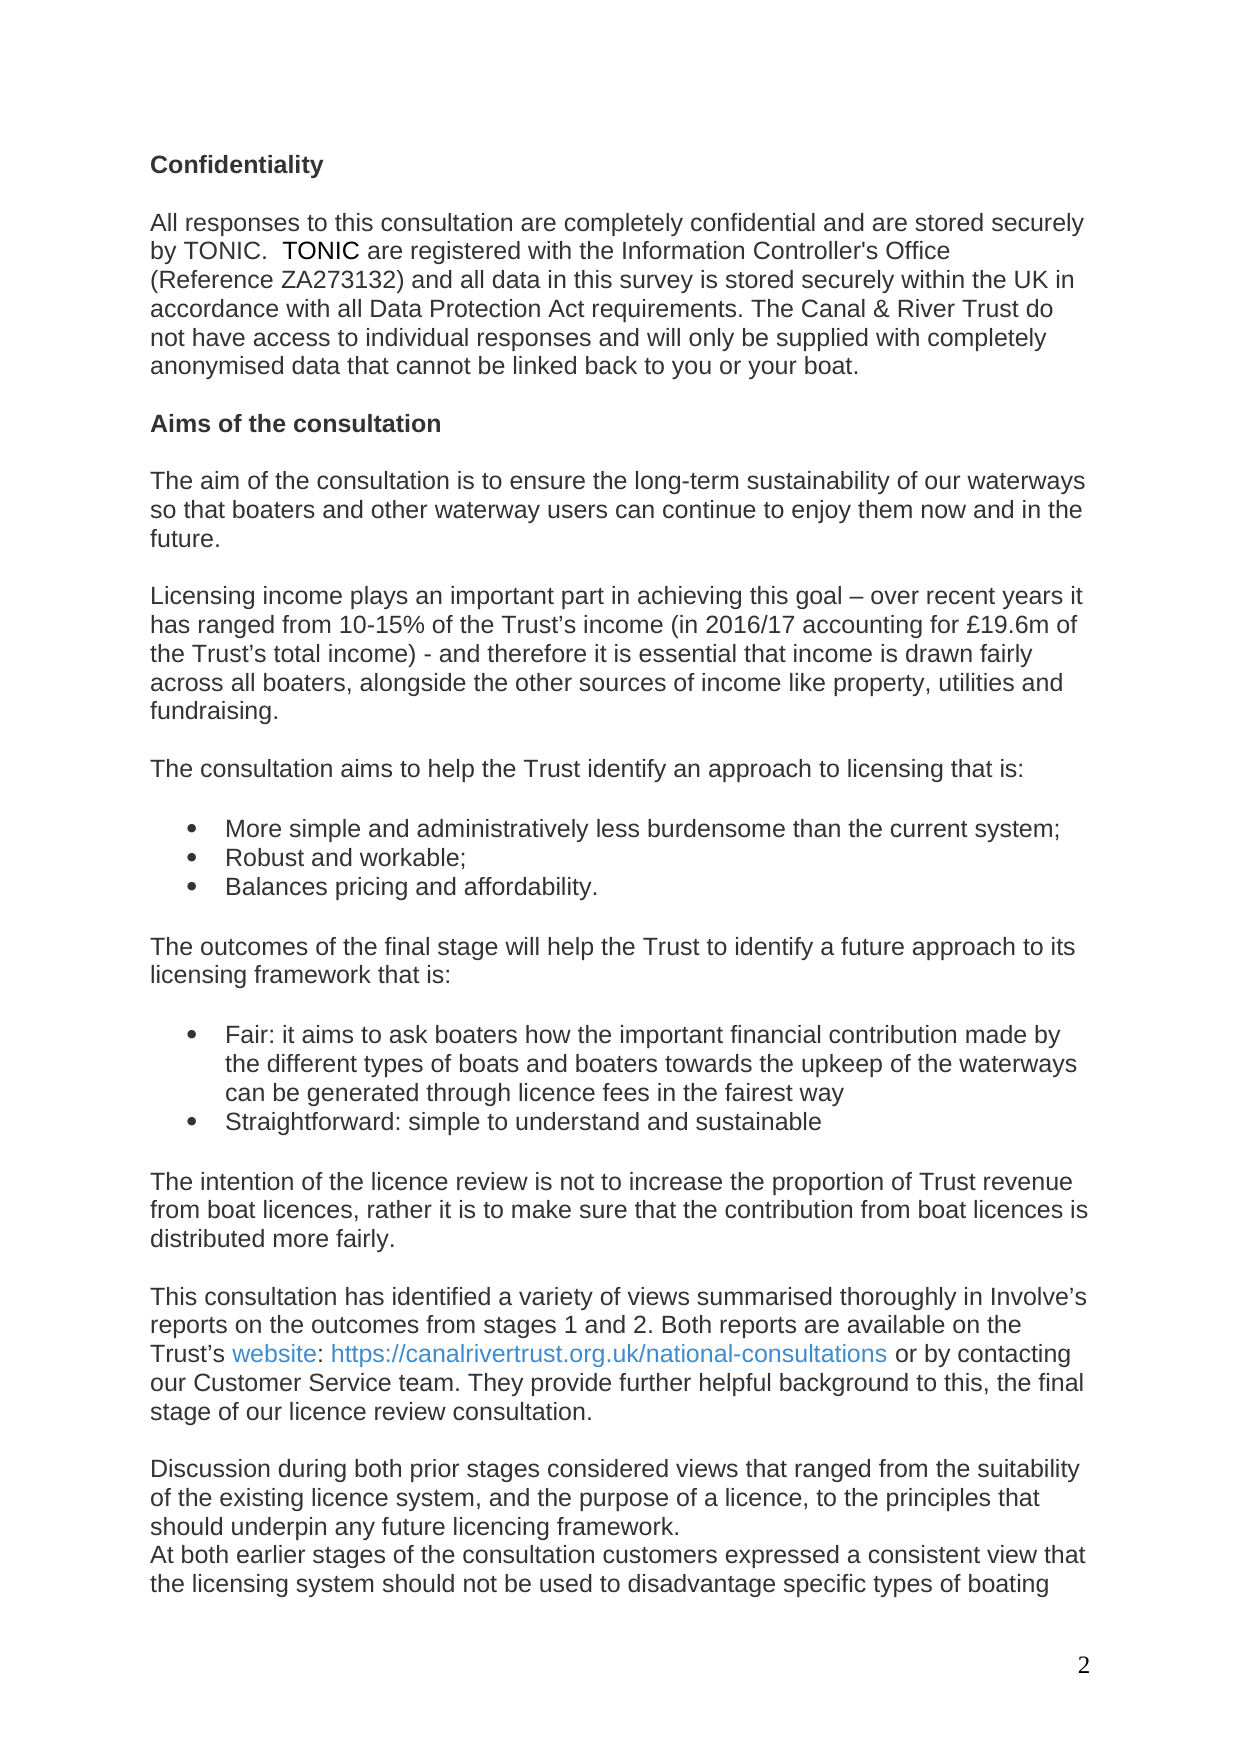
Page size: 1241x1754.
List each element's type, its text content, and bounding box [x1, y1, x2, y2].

text Confidentiality [150, 150, 1090, 207]
list Balances pricing and affordability. [187, 871, 1090, 900]
text Aims of the consultation [150, 409, 1090, 437]
text The intention of the licence review is not to increase the proportion of Trust revenue from boat licences, rather it is to make sure that the contribution from boat licences is distributed more fairly. [150, 1167, 1090, 1282]
text All responses to this consultation are completely confidential and are stored securely by TONIC. TONIC are registered with the Information Controller's Office (Reference ZA273132) and all data in this survey is stored securely within the UK in accordance with all Data Protection Act requirements. The Canal & River Trust do not have access to individual responses and will only be supplied with completely anonymised data that cannot be linked back to you or your boat. [150, 207, 1090, 380]
text The aim of the consultation is to ensure the long-term sustainability of our waterways so that boaters and other waterway users can continue to enjoy them now and in the future. Licensing income plays an important part in achieving this goal – over recent years it has ranged from 10-15% of the Trust’s income (in 2016/17 accounting for £19.6m of the Trust’s total income) - and therefore it is essential that income is drawn fairly across all boaters, alongside the other sources of income like property, utilities and fundraising. The consultation aims to help the Trust identify an approach to licensing that is: [150, 466, 1090, 782]
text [150, 1282, 1090, 1598]
list Straightforward: simple to understand and sustainable [187, 1107, 1090, 1136]
text The outcomes of the final stage will help the Trust to identify a future approach to its licensing framework that is: [150, 932, 1090, 989]
list Robust and workable; [187, 843, 1090, 871]
list More simple and administratively less burdensome than the current system; [187, 814, 1090, 843]
list Fair: it aims to ask boaters how the important financial contribution made by the different types of boats and boaters towards the upkeep of the waterways can be generated through licence fees in the fairest way [187, 1020, 1090, 1107]
